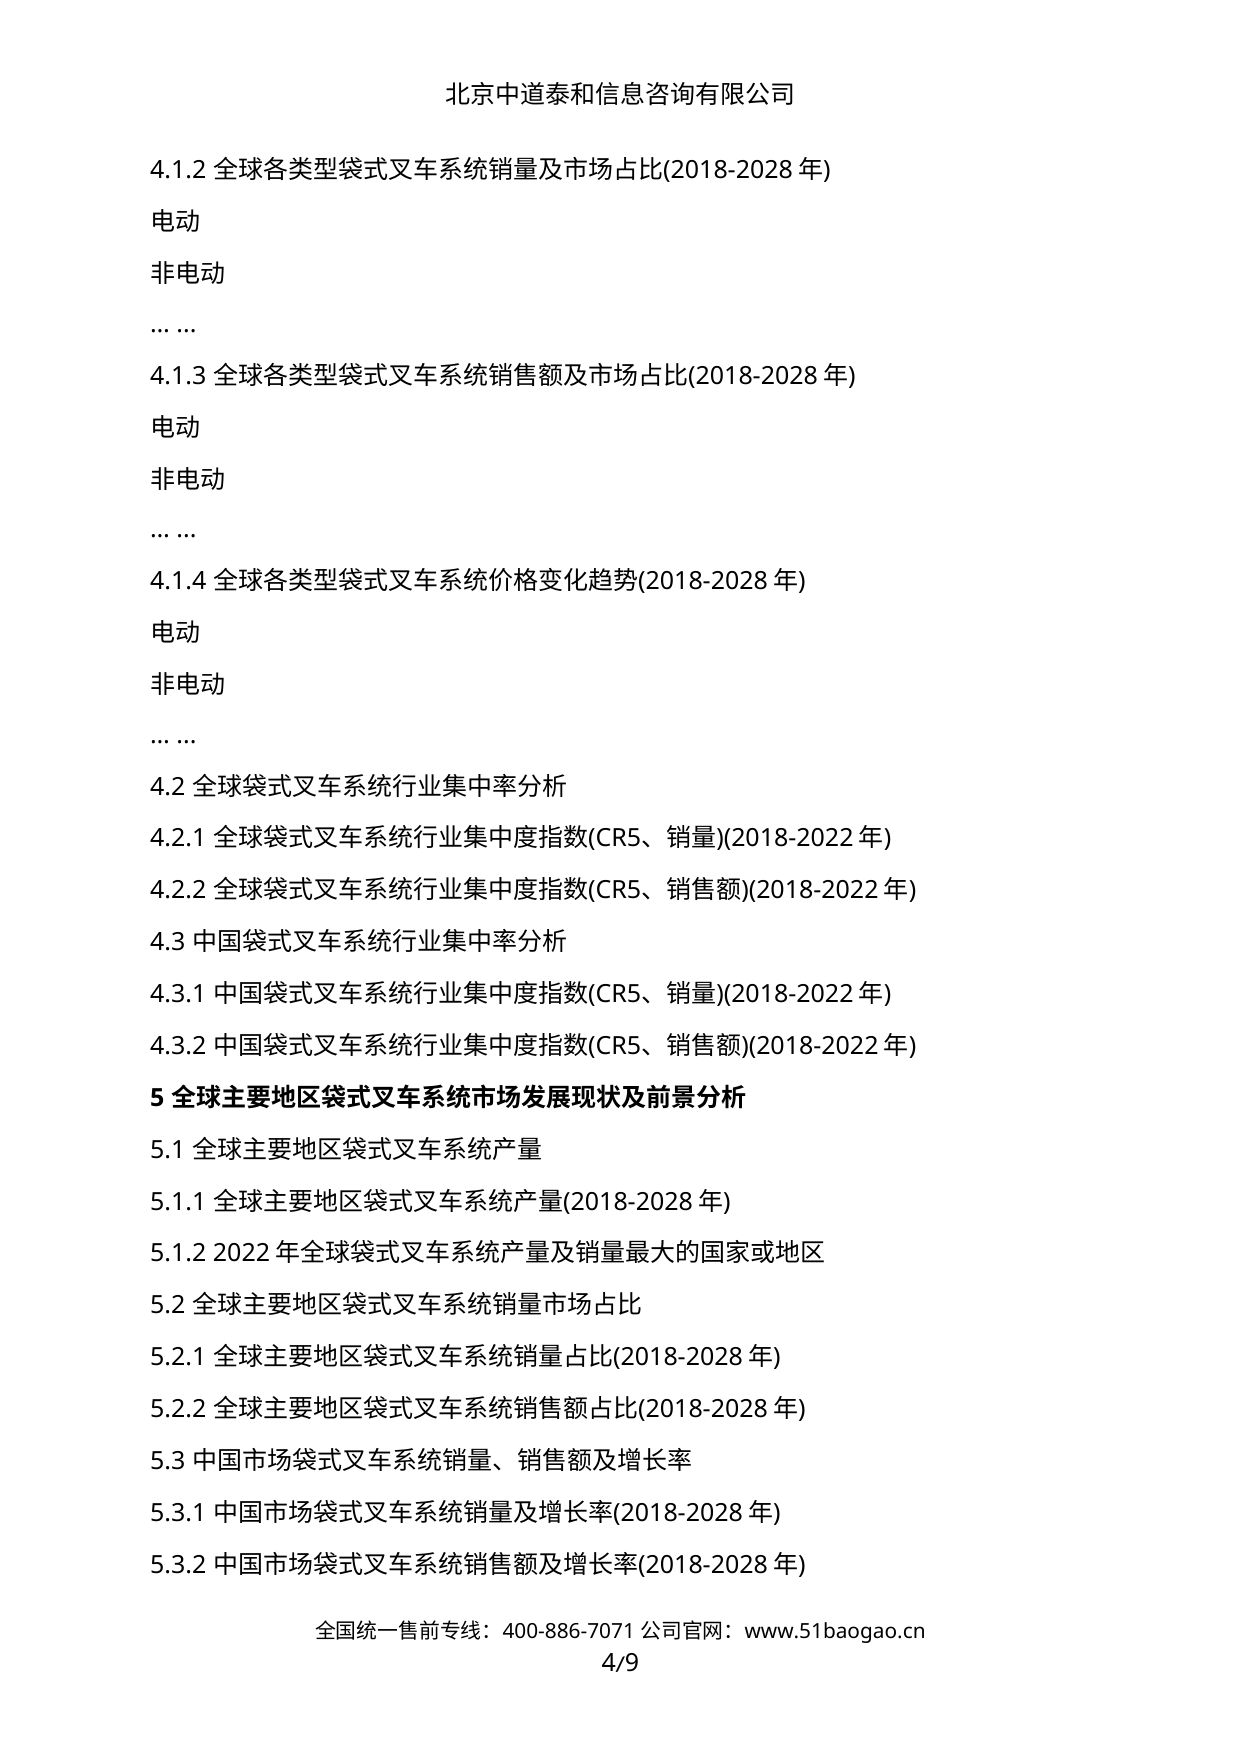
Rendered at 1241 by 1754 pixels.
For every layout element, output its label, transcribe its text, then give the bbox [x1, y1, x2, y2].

text 非电动 [150, 459, 1090, 495]
text 4.1.2 全球各类型袋式叉车系统销量及市场占比(2018-2028年) [150, 150, 1090, 186]
text 电动 [150, 612, 1090, 649]
text 5.2.2 全球主要地区袋式叉车系统销售额占比(2018-2028年) [150, 1388, 1090, 1425]
text 5.2 全球主要地区袋式叉车系统销量市场占比 [150, 1285, 1090, 1321]
text 4.3.2 中国袋式叉车系统行业集中度指数(CR5、销售额)(2018-2022年) [150, 1025, 1090, 1062]
text 4.2 全球袋式叉车系统行业集中率分析 [150, 766, 1090, 802]
text 5 全球主要地区袋式叉车系统市场发展现状及前景分析 [150, 1077, 1090, 1113]
text … ... [150, 511, 1090, 545]
text 4.2.2 全球袋式叉车系统行业集中度指数(CR5、销售额)(2018-2022年) [150, 870, 1090, 906]
text 4.3.1 中国袋式叉车系统行业集中度指数(CR5、销量)(2018-2022年) [150, 973, 1090, 1010]
text … ... [150, 306, 1090, 340]
text 5.3 中国市场袋式叉车系统销量、销售额及增长率 [150, 1440, 1090, 1477]
text 4.3 中国袋式叉车系统行业集中率分析 [150, 922, 1090, 958]
text 4.2.1 全球袋式叉车系统行业集中度指数(CR5、销量)(2018-2022年) [150, 818, 1090, 854]
text 5.1.1 全球主要地区袋式叉车系统产量(2018-2028年) [150, 1181, 1090, 1217]
text 5.1.2 2022年全球袋式叉车系统产量及销量最大的国家或地区 [150, 1233, 1090, 1269]
text 电动 [150, 407, 1090, 443]
text 电动 [150, 202, 1090, 238]
text 5.3.1 中国市场袋式叉车系统销量及增长率(2018-2028年) [150, 1492, 1090, 1528]
text 非电动 [150, 664, 1090, 701]
text 5.2.1 全球主要地区袋式叉车系统销量占比(2018-2028年) [150, 1337, 1090, 1373]
text 4.1.3 全球各类型袋式叉车系统销售额及市场占比(2018-2028年) [150, 355, 1090, 392]
text … ... [150, 716, 1090, 750]
text 5.1 全球主要地区袋式叉车系统产量 [150, 1129, 1090, 1165]
text 4.1.4 全球各类型袋式叉车系统价格变化趋势(2018-2028年) [150, 561, 1090, 597]
text 5.3.2 中国市场袋式叉车系统销售额及增长率(2018-2028年) [150, 1544, 1090, 1580]
text 非电动 [150, 254, 1090, 290]
